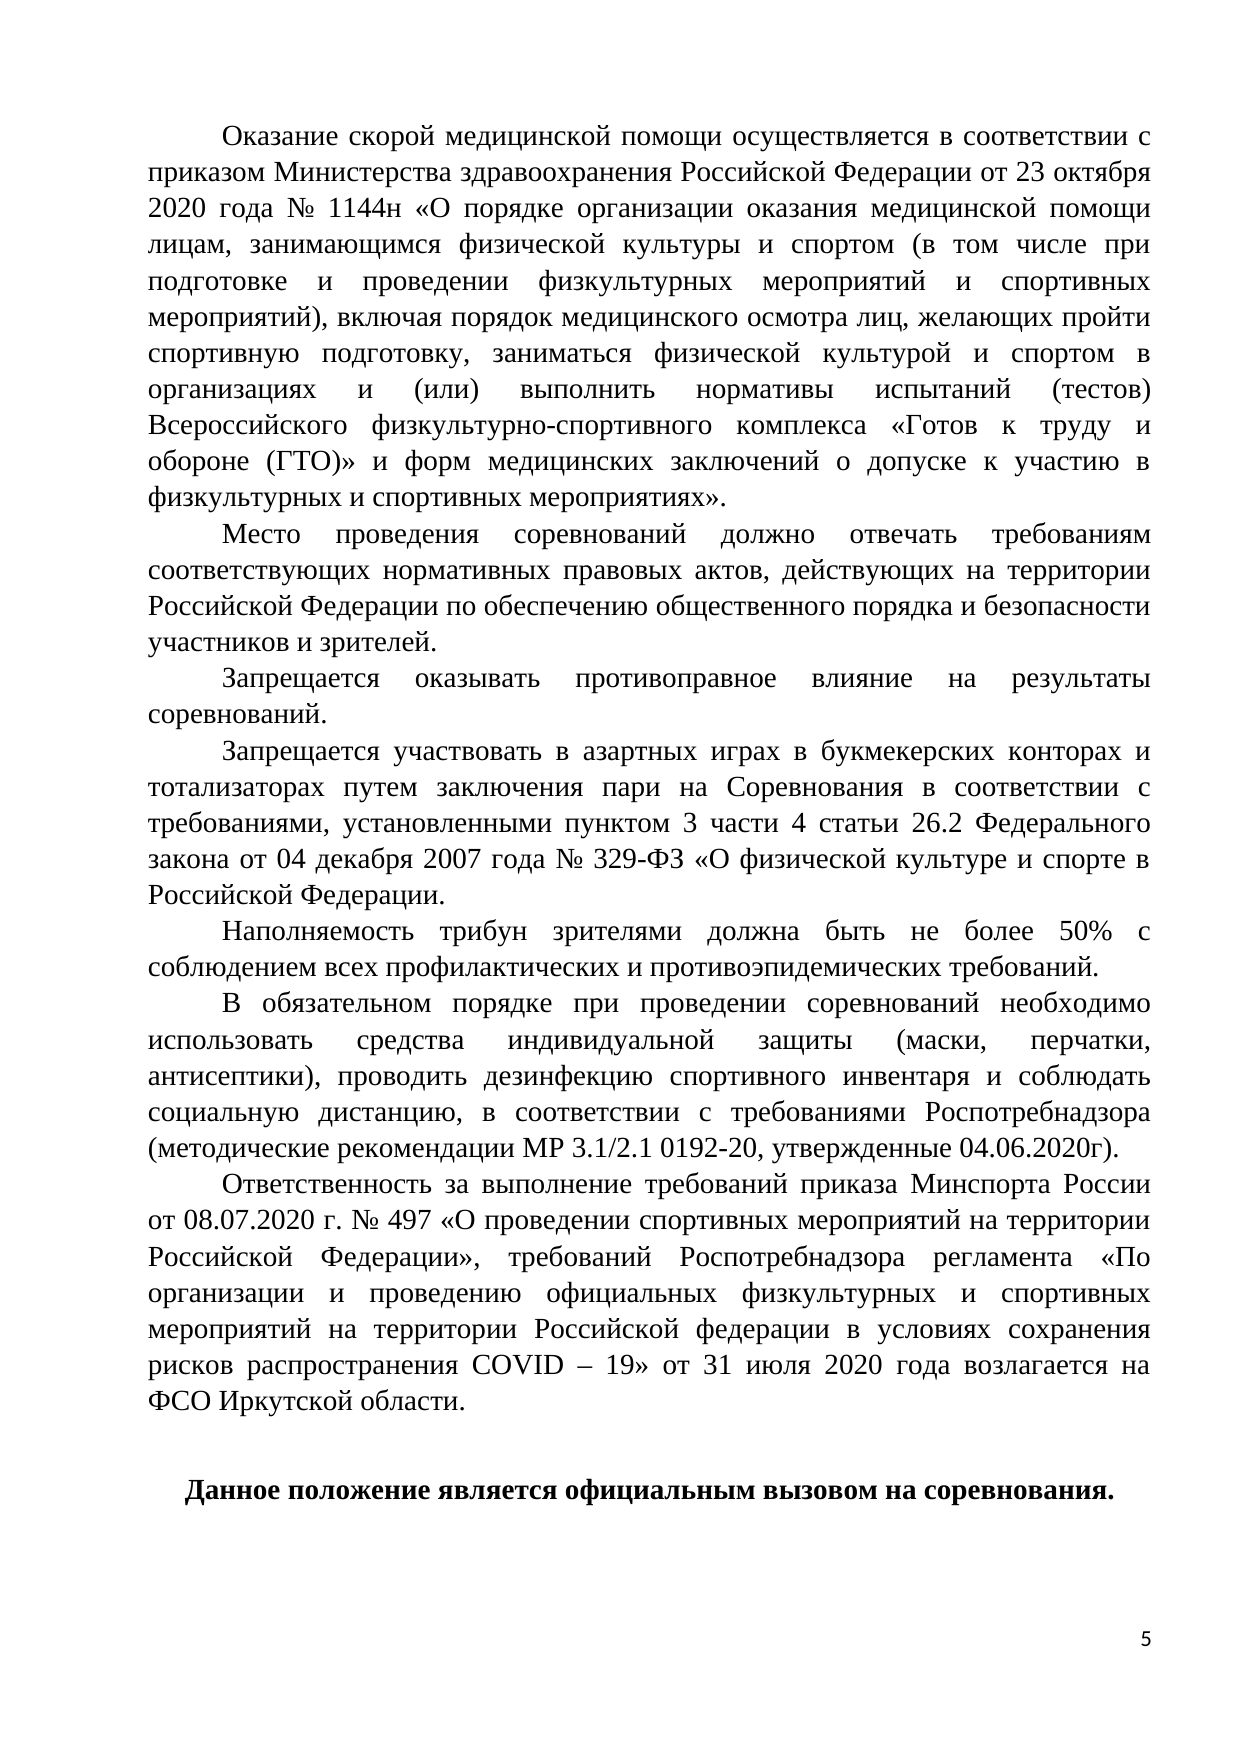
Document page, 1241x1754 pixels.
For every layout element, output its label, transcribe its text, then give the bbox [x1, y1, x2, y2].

text Ответственность за выполнение требований приказа Минспорта России от 08.07.2020 г. № 497 «О проведении спортивных мероприятий на территории Российской Федерации», требований Роспотребнадзора регламента «По организации и проведению официальных физкультурных и спортивных мероприятий на территории Российской федерации в условиях сохранения рисков распространения COVID – 19» от 31 июля 2020 года возлагается на ФСО Иркутской области. [148, 1166, 1152, 1417]
text Наполняемость трибун зрителями должна быть не более 50% с соблюдением всех профилактических и противоэпидемических требований. [148, 913, 1152, 983]
text Запрещается оказывать противоправное влияние на результаты соревнований. [148, 660, 1152, 730]
text Оказание скорой медицинской помощи осуществляется в соответствии с приказом Министерства здравоохранения Российской Федерации от 23 октября 2020 года № 1144н «О порядке организации оказания медицинской помощи лицам, занимающимся физической культуры и спортом (в том числе при подготовке и проведении физкультурных мероприятий и спортивных мероприятий), включая порядок медицинского осмотра лиц, желающих пройти спортивную подготовку, заниматься физической культурой и спортом в организациях и (или) выполнить нормативы испытаний (тестов) Всероссийского физкультурно-спортивного комплекса «Готов к труду и обороне (ГТО)» и форм медицинских заключений о допуске к участию в физкультурных и спортивных мероприятиях». [148, 118, 1152, 513]
text Место проведения соревнований должно отвечать требованиям соответствующих нормативных правовых актов, действующих на территории Российской Федерации по обеспечению общественного порядка и безопасности участников и зрителей. [148, 516, 1152, 658]
text Запрещается участвовать в азартных играх в букмекерских конторах и тотализаторах путем заключения пари на Соревнования в соответствии с требованиями, установленными пунктом 3 части 4 статьи 26.2 Федерального закона от 04 декабря 2007 года № 329-ФЗ «О физической культуре и спорте в Российской Федерации. [148, 733, 1152, 911]
text В обязательном порядке при проведении соревнований необходимо использовать средства индивидуальной защиты (маски, перчатки, антисептики), проводить дезинфекцию спортивного инвентаря и соблюдать социальную дистанцию, в соответствии с требованиями Роспотребнадзора (методические рекомендации МР 3.1/2.1 0192-20, утвержденные 04.06.2020г). [148, 986, 1152, 1164]
text Данное положение является официальным вызовом на соревнования. [148, 1472, 1152, 1506]
